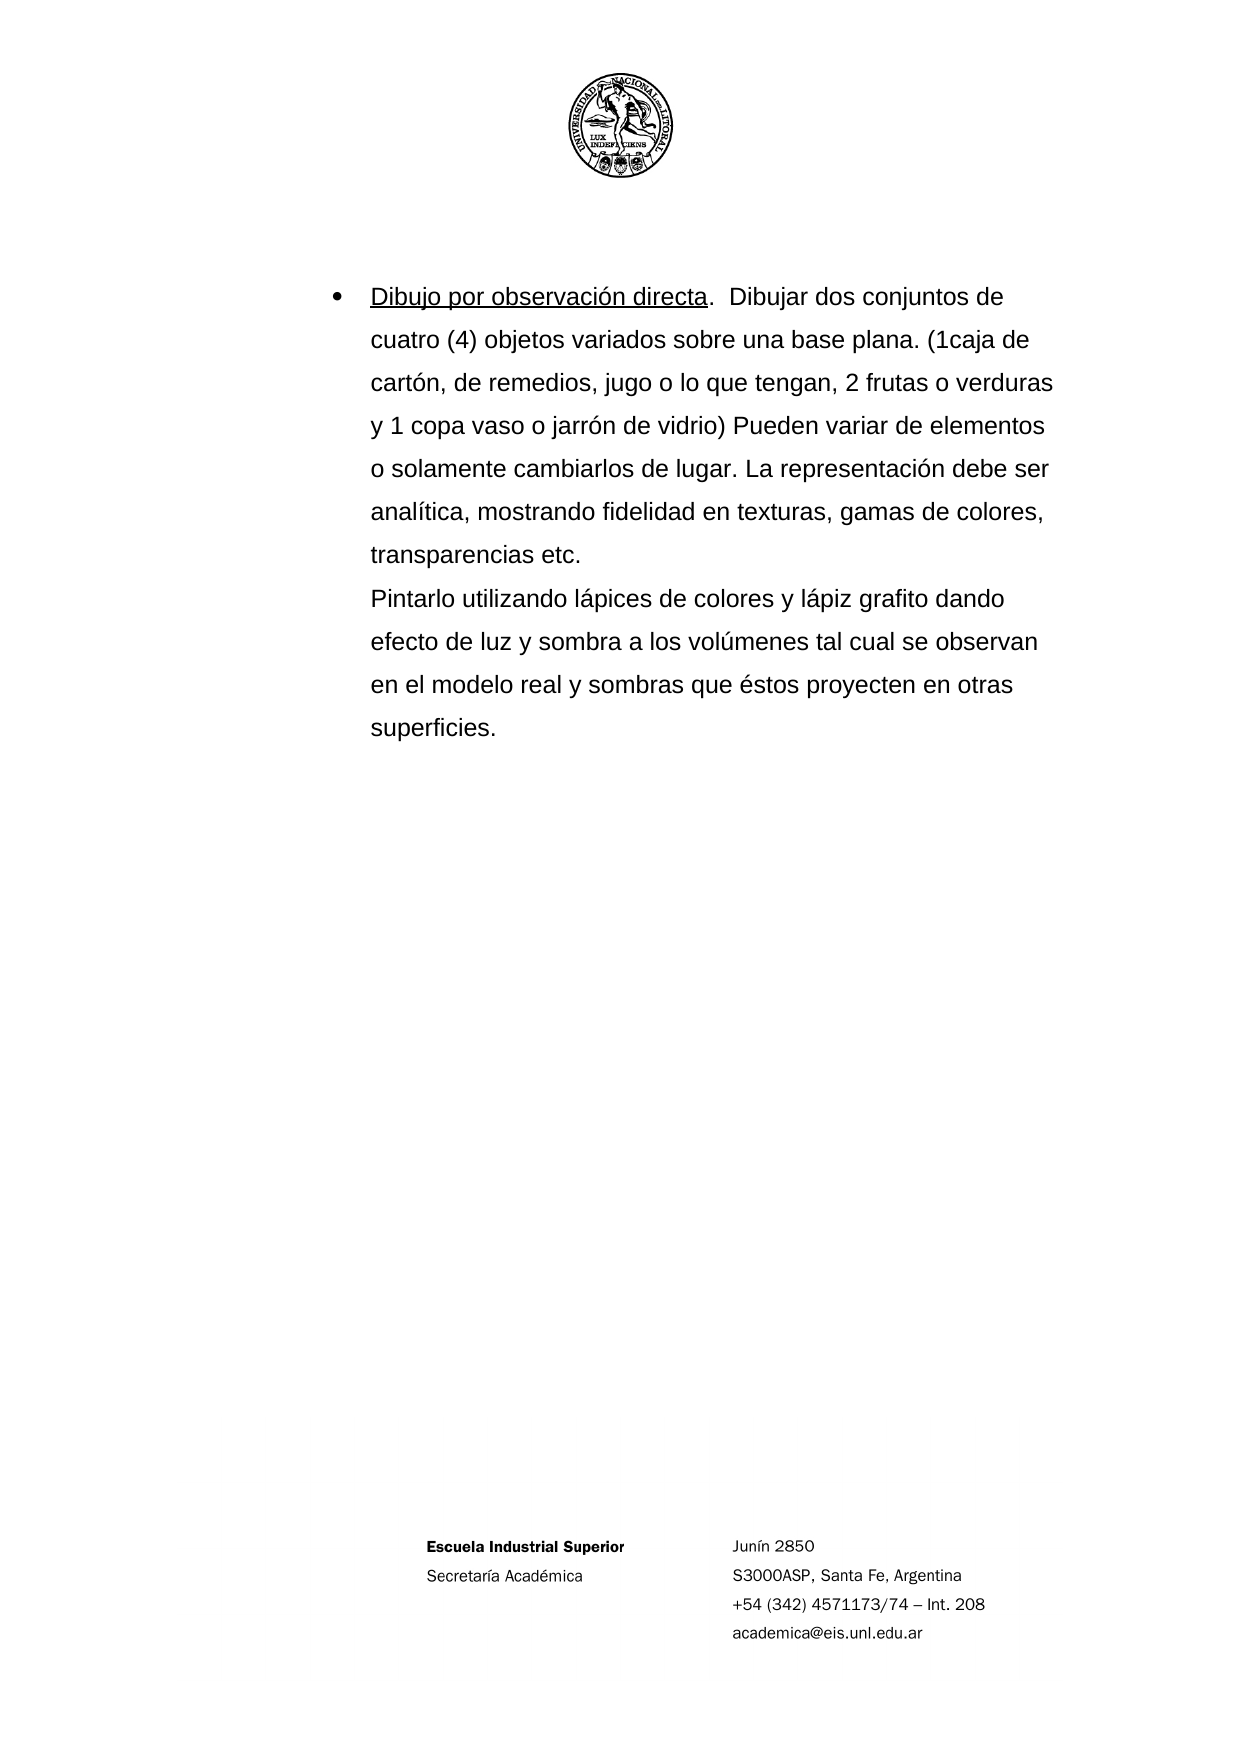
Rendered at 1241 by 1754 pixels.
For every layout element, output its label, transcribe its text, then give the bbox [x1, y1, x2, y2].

list Dibujo por observación directa. Dibujar dos conjuntos de cuatro (4) objetos variados sobre una base plana. (1caja de cartón, de remedios, jugo o lo que tengan, 2 frutas o verduras y 1 copa vaso o jarrón de vidrio) Pueden variar de elementos o solamente cambiarlos de lugar. La representación debe ser analítica, mostrando fidelidad en texturas, gamas de colores, transparencias etc. [333, 282, 1063, 569]
picture [177, 1417, 1063, 1681]
list Pintarlo utilizando lápices de colores y lápiz grafito dando efecto de luz y sombra a los volúmenes tal cual se observan en el modelo real y sombras que éstos proyecten en otras superficies. [370, 583, 1063, 742]
picture [177, 73, 1063, 282]
